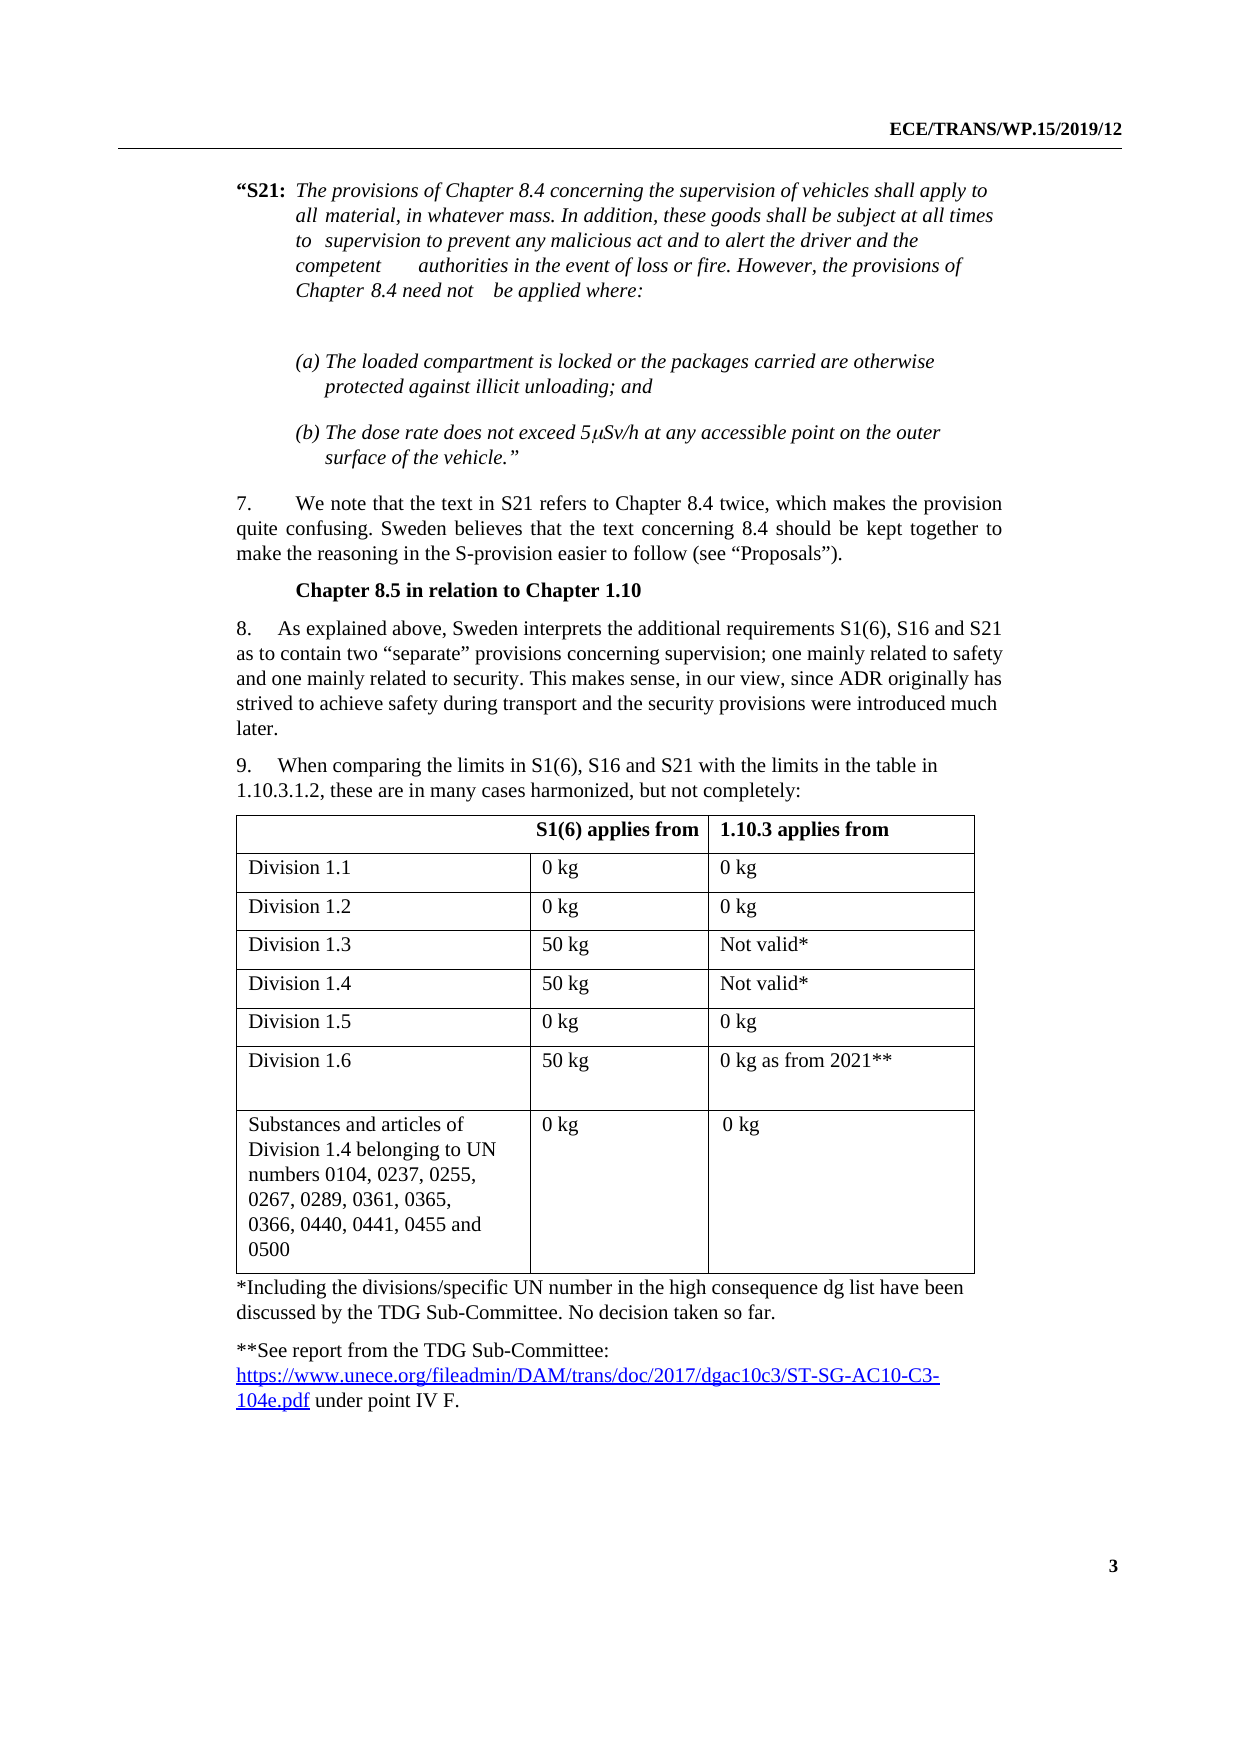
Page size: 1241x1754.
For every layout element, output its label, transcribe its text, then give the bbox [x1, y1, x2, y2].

table_header S1(6) applies from [531, 816, 708, 853]
table_cell 50 kg [531, 931, 708, 969]
table_cell kg [709, 1111, 974, 1273]
text **See report from the TDG Sub-Committee: https://www.unece.org/fileadmin/DAM/trans/doc/2017/dgac10c3/ST-SG-AC10-C3-104e.pdf under point IV F. [236, 1337, 1004, 1412]
table_cell Division 1.2 [237, 893, 530, 930]
table_cell Division 1.4 [237, 970, 530, 1007]
table_cell Division 1.3 [237, 931, 530, 969]
table_cell 0 kg [531, 854, 708, 892]
table_header 1.10.3 applies from [709, 816, 974, 853]
text 8. As explained above, Sweden interprets the additional requirements S1(6), S16 and S21 as to contain two “separate” provisions concerning supervision; one mainly related to safety and one mainly related to security. This makes sense, in our view, since ADR originally has strived to achieve safety during transport and the security provisions were introduced much later. [236, 615, 1004, 740]
table_header [237, 816, 531, 853]
table_cell Division 1.6 [237, 1047, 530, 1109]
text (b) The dose rate does not exceed 5Sv/h at any accessible point on the outer surface of the vehicle.” [172, 419, 1004, 469]
text 9. When comparing the limits in S1(6), S16 and S21 with the limits in the table in 1.10.3.1.2, these are in many cases harmonized, but not completely: [236, 752, 1004, 802]
table_cell Not valid* [709, 931, 974, 969]
table_cell 0 kg [709, 854, 974, 892]
table_cell 50 kg [531, 970, 708, 1007]
text *Including the divisions/specific UN number in the high consequence dg list have been discussed by the TDG Sub-Committee. No decision taken so far. [236, 1274, 1004, 1324]
table_cell 0 kg [531, 1111, 708, 1273]
text Chapter 8.5 in relation to Chapter 1.10 [236, 577, 1004, 602]
table_cell 0 kg [531, 1009, 708, 1046]
table_cell Division 1.5 [237, 1009, 530, 1046]
table_cell 0 kg as from 2021** [709, 1047, 974, 1109]
table_cell 50 kg [531, 1047, 708, 1109]
text 7. We note that the text in S21 refers to Chapter 8.4 twice, which makes the provision quite confusing. Sweden believes that the text concerning 8.4 should be kept together to make the reasoning in the S-provision easier to follow (see “Proposals”). [236, 490, 1004, 565]
table_cell 0 kg [709, 893, 974, 930]
table_cell Substances and articles of Division 1.4 belonging to UN numbers 0104, 0237, 0255, 0267, 0289, 0361, 0365, 0366, 0440, 0441, 0455 and 0500 [237, 1111, 530, 1273]
text (a) The loaded compartment is locked or the packages carried are otherwise protected against illicit unloading; and [172, 323, 1004, 398]
table_cell Division 1.1 [237, 854, 530, 892]
table_cell 0 kg [709, 1009, 974, 1046]
text “S21: The provisions of Chapter 8.4 concerning the supervision of vehicles shall apply to all material, in whatever mass. In addition, these goods shall be subject at all times to supervision to prevent any malicious act and to alert the driver and the competent authorities in the event of loss or fire. However, the provisions of Chapter 8.4 need not be applied where: [172, 177, 1004, 302]
table_cell Not valid* [709, 970, 974, 1007]
table_cell 0 kg [531, 893, 708, 930]
